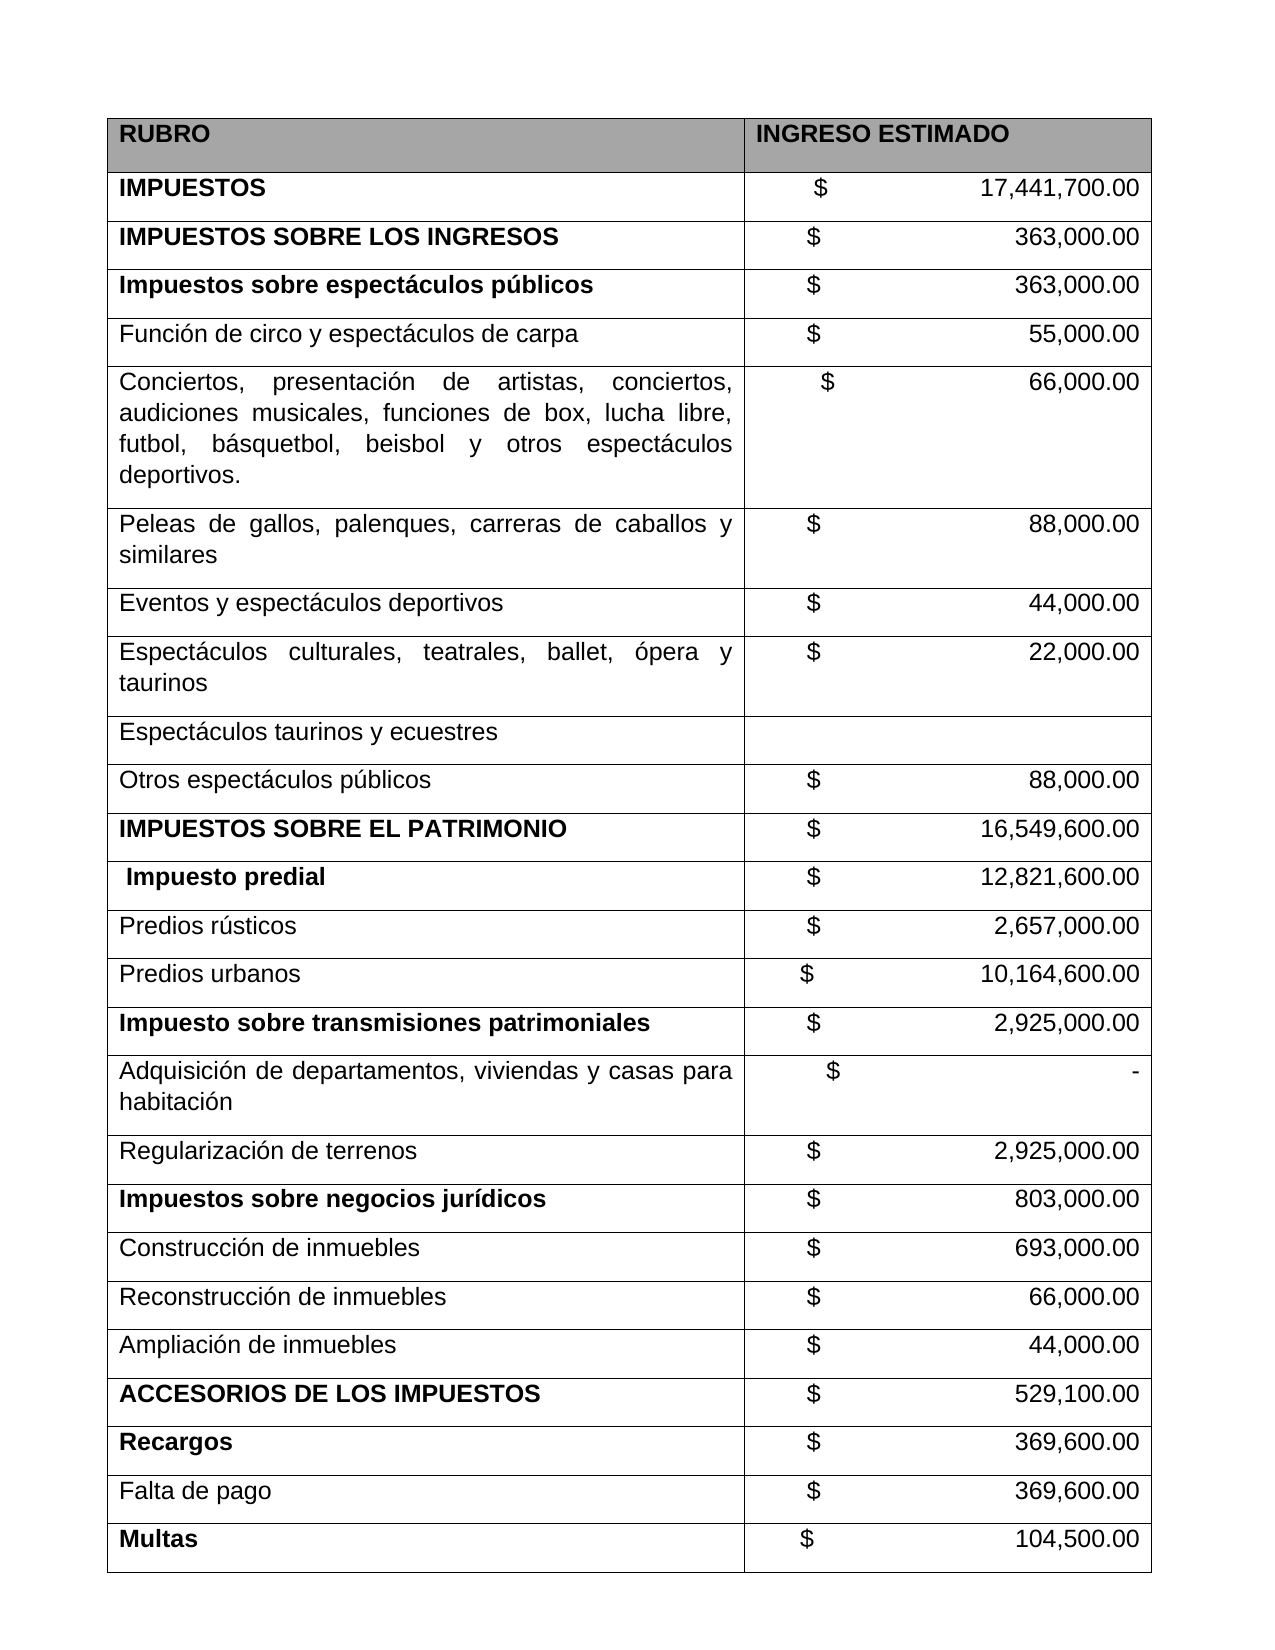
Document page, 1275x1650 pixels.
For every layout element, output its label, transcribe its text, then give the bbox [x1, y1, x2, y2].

table_cell $ 104,500.00 [745, 1524, 1151, 1572]
table_cell Recargos [108, 1427, 744, 1475]
table_cell ACCESORIOS DE LOS IMPUESTOS [108, 1379, 744, 1426]
table_cell Impuesto predial [108, 862, 744, 910]
table_cell $ 363,000.00 [745, 222, 1151, 269]
table_cell Espectáculos culturales, teatrales, ballet, ópera y taurinos [108, 637, 744, 716]
table_cell Conciertos, presentación de artistas, conciertos, audiciones musicales, funciones de box, lucha libre, futbol, básquetbol, beisbol y otros espectáculos deportivos. [108, 367, 744, 508]
table_cell Adquisición de departamentos, viviendas y casas para habitación [108, 1056, 744, 1135]
table_header RUBRO [108, 119, 744, 172]
table_cell $ 2,925,000.00 [745, 1136, 1151, 1183]
table_cell Impuestos sobre negocios jurídicos [108, 1185, 744, 1232]
table_cell Función de circo y espectáculos de carpa [108, 319, 744, 366]
table_cell Impuesto sobre transmisiones patrimoniales [108, 1008, 744, 1055]
table_cell $ 66,000.00 [745, 1282, 1151, 1329]
table_cell $ 12,821,600.00 [745, 862, 1151, 910]
table_cell $ 88,000.00 [745, 765, 1151, 813]
table_cell Eventos y espectáculos deportivos [108, 589, 744, 636]
table_cell IMPUESTOS [108, 173, 744, 221]
table_cell $ 44,000.00 [745, 589, 1151, 636]
table_cell $ 693,000.00 [745, 1233, 1151, 1281]
table_cell Ampliación de inmuebles [108, 1330, 744, 1378]
table_cell $ 803,000.00 [745, 1185, 1151, 1232]
table_cell $ 529,100.00 [745, 1379, 1151, 1426]
table_cell $ 369,600.00 [745, 1476, 1151, 1523]
table_cell IMPUESTOS SOBRE LOS INGRESOS [108, 222, 744, 269]
table_cell Reconstrucción de inmuebles [108, 1282, 744, 1329]
table_cell $ 363,000.00 [745, 270, 1151, 318]
table_cell Predios rústicos [108, 911, 744, 958]
table_cell $ 17,441,700.00 [745, 173, 1151, 221]
table_cell Construcción de inmuebles [108, 1233, 744, 1281]
table_cell $ - [745, 1056, 1151, 1135]
table_cell $ 55,000.00 [745, 319, 1151, 366]
table_cell $ 369,600.00 [745, 1427, 1151, 1475]
table_cell Impuestos sobre espectáculos públicos [108, 270, 744, 318]
table_cell Predios urbanos [108, 959, 744, 1007]
table_cell $ 2,925,000.00 [745, 1008, 1151, 1055]
table_cell IMPUESTOS SOBRE EL PATRIMONIO [108, 814, 744, 861]
table_cell Regularización de terrenos [108, 1136, 744, 1183]
table_cell Espectáculos taurinos y ecuestres [108, 717, 744, 764]
table_cell $ 44,000.00 [745, 1330, 1151, 1378]
table_cell $ 66,000.00 [745, 367, 1151, 508]
table_cell Multas [108, 1524, 744, 1572]
table_cell $ 10,164,600.00 [745, 959, 1151, 1007]
table_cell $ 22,000.00 [745, 637, 1151, 716]
table_cell $ 88,000.00 [745, 509, 1151, 587]
table_header INGRESO ESTIMADO [745, 119, 1151, 172]
table_cell Peleas de gallos, palenques, carreras de caballos y similares [108, 509, 744, 587]
table_cell [745, 717, 1151, 764]
table_cell Falta de pago [108, 1476, 744, 1523]
table_cell $ 16,549,600.00 [745, 814, 1151, 861]
table_cell $ 2,657,000.00 [745, 911, 1151, 958]
table_cell Otros espectáculos públicos [108, 765, 744, 813]
